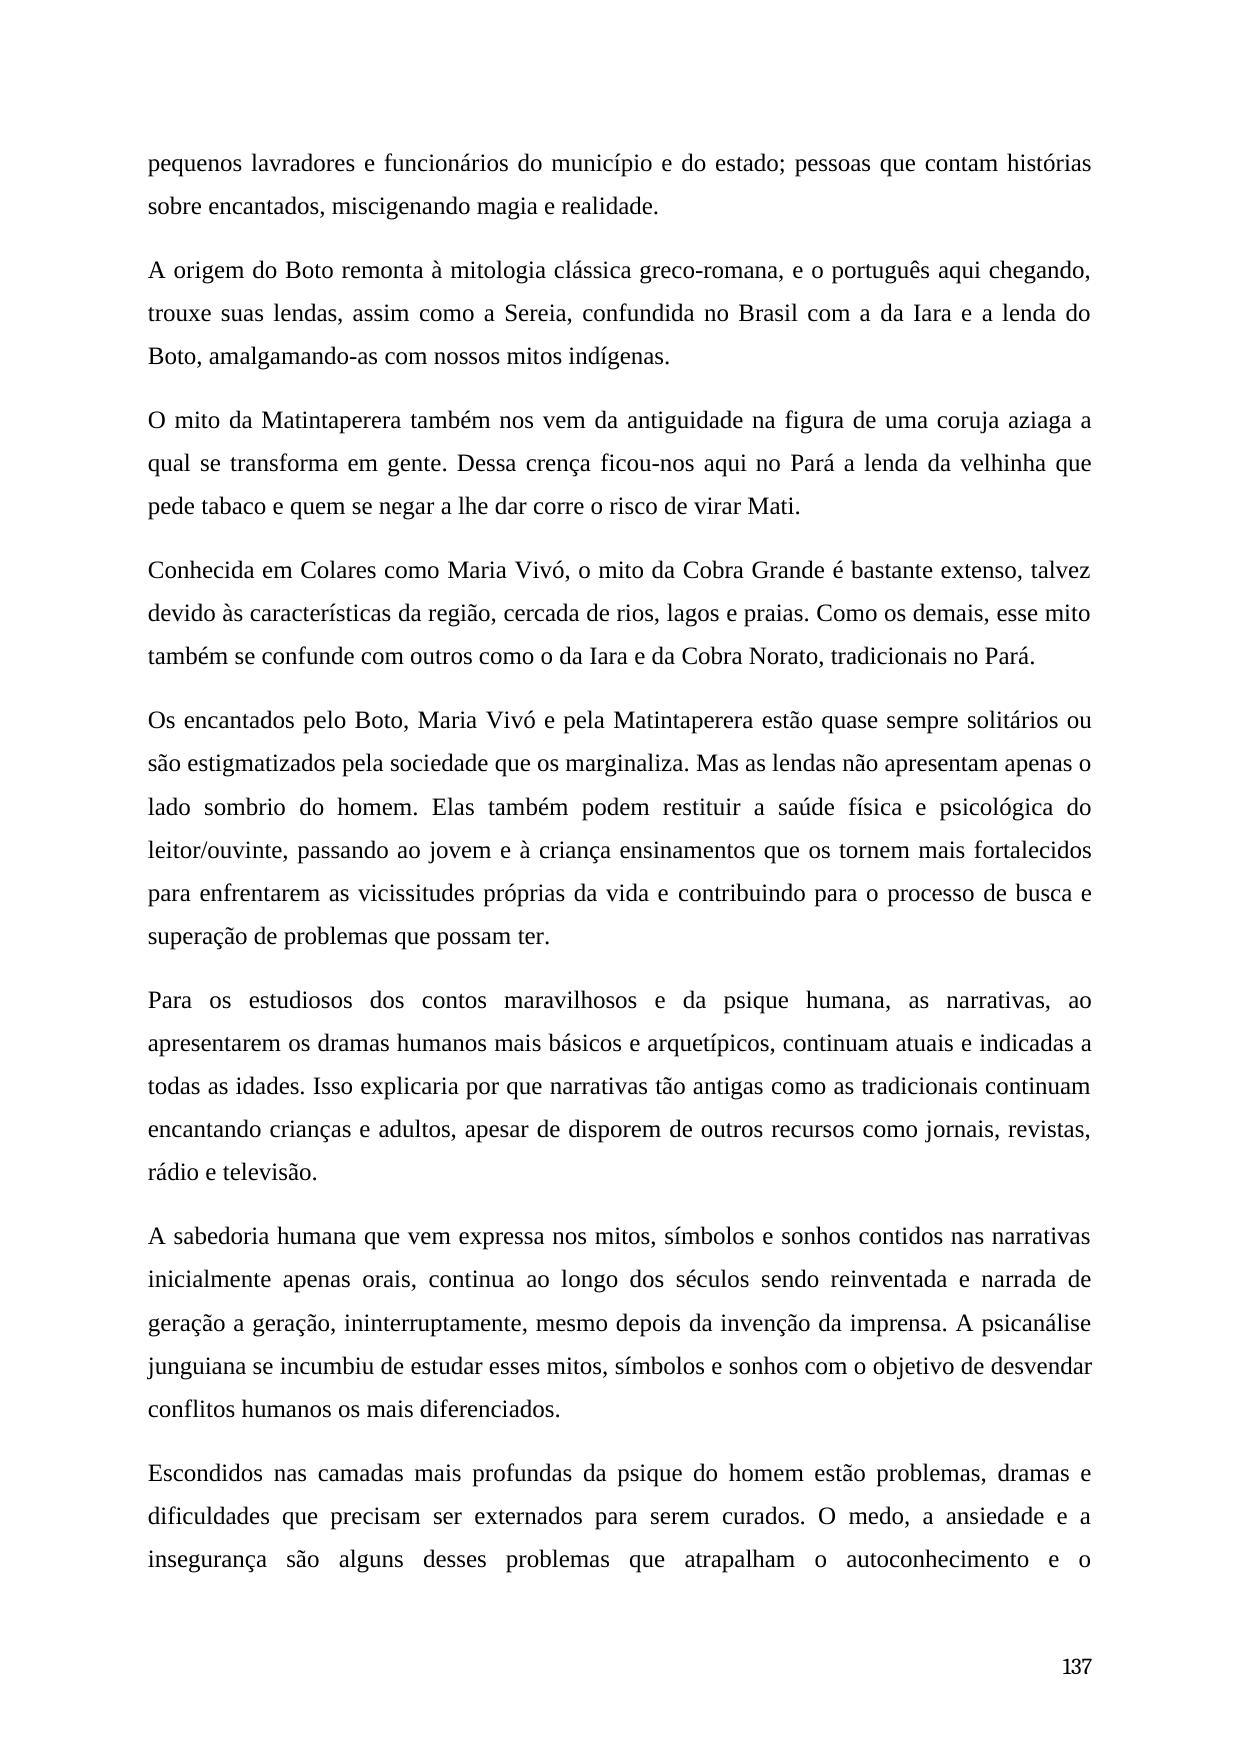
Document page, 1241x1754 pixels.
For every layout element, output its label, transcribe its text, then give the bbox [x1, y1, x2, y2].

text Conhecida em Colares como Maria Vivó, o mito da Cobra Grande é bastante extenso, talvez devido às características da região, cercada de rios, lagos e praias. Como os demais, esse mito também se confunde com outros como o da Iara e da Cobra Norato, tradicionais no Pará. [148, 555, 1092, 670]
text Para os estudiosos dos contos maravilhosos e da psique humana, as narrativas, ao apresentarem os dramas humanos mais básicos e arquetípicos, continuam atuais e indicadas a todas as idades. Isso explicaria por que narrativas tão antigas como as tradicionais continuam encantando crianças e adultos, apesar de disporem de outros recursos como jornais, revistas, rádio e televisão. [148, 985, 1092, 1186]
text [148, 148, 1092, 219]
text Os encantados pelo Boto, Maria Vivó e pela Matintaperera estão quase sempre solitários ou são estigmatizados pela sociedade que os marginaliza. Mas as lendas não apresentam apenas o lado sombrio do homem. Elas também podem restituir a saúde física e psicológica do leitor/ouvinte, passando ao jovem e à criança ensinamentos que os tornem mais fortalecidos para enfrentarem as vicissitudes próprias da vida e contribuindo para o processo de busca e superação de problemas que possam ter. [148, 705, 1092, 950]
text O mito da Matintaperera também nos vem da antiguidade na figura de uma coruja aziaga a qual se transforma em gente. Dessa crença ficou-nos aqui no Pará a lenda da velhinha que pede tabaco e quem se negar a lhe dar corre o risco de virar Mati. [148, 405, 1092, 520]
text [148, 1458, 1092, 1573]
text A sabedoria humana que vem expressa nos mitos, símbolos e sonhos contidos nas narrativas inicialmente apenas orais, continua ao longo dos séculos sendo reinventada e narrada de geração a geração, ininterruptamente, mesmo depois da invenção da imprensa. A psicanálise junguiana se incumbiu de estudar esses mitos, símbolos e sonhos com o objetivo de desvendar conflitos humanos os mais diferenciados. [148, 1221, 1092, 1423]
text A origem do Boto remonta à mitologia clássica greco-romana, e o português aqui chegando, trouxe suas lendas, assim como a Sereia, confundida no Brasil com a da Iara e a lenda do Boto, amalgamando-as com nossos mitos indígenas. [148, 255, 1092, 370]
